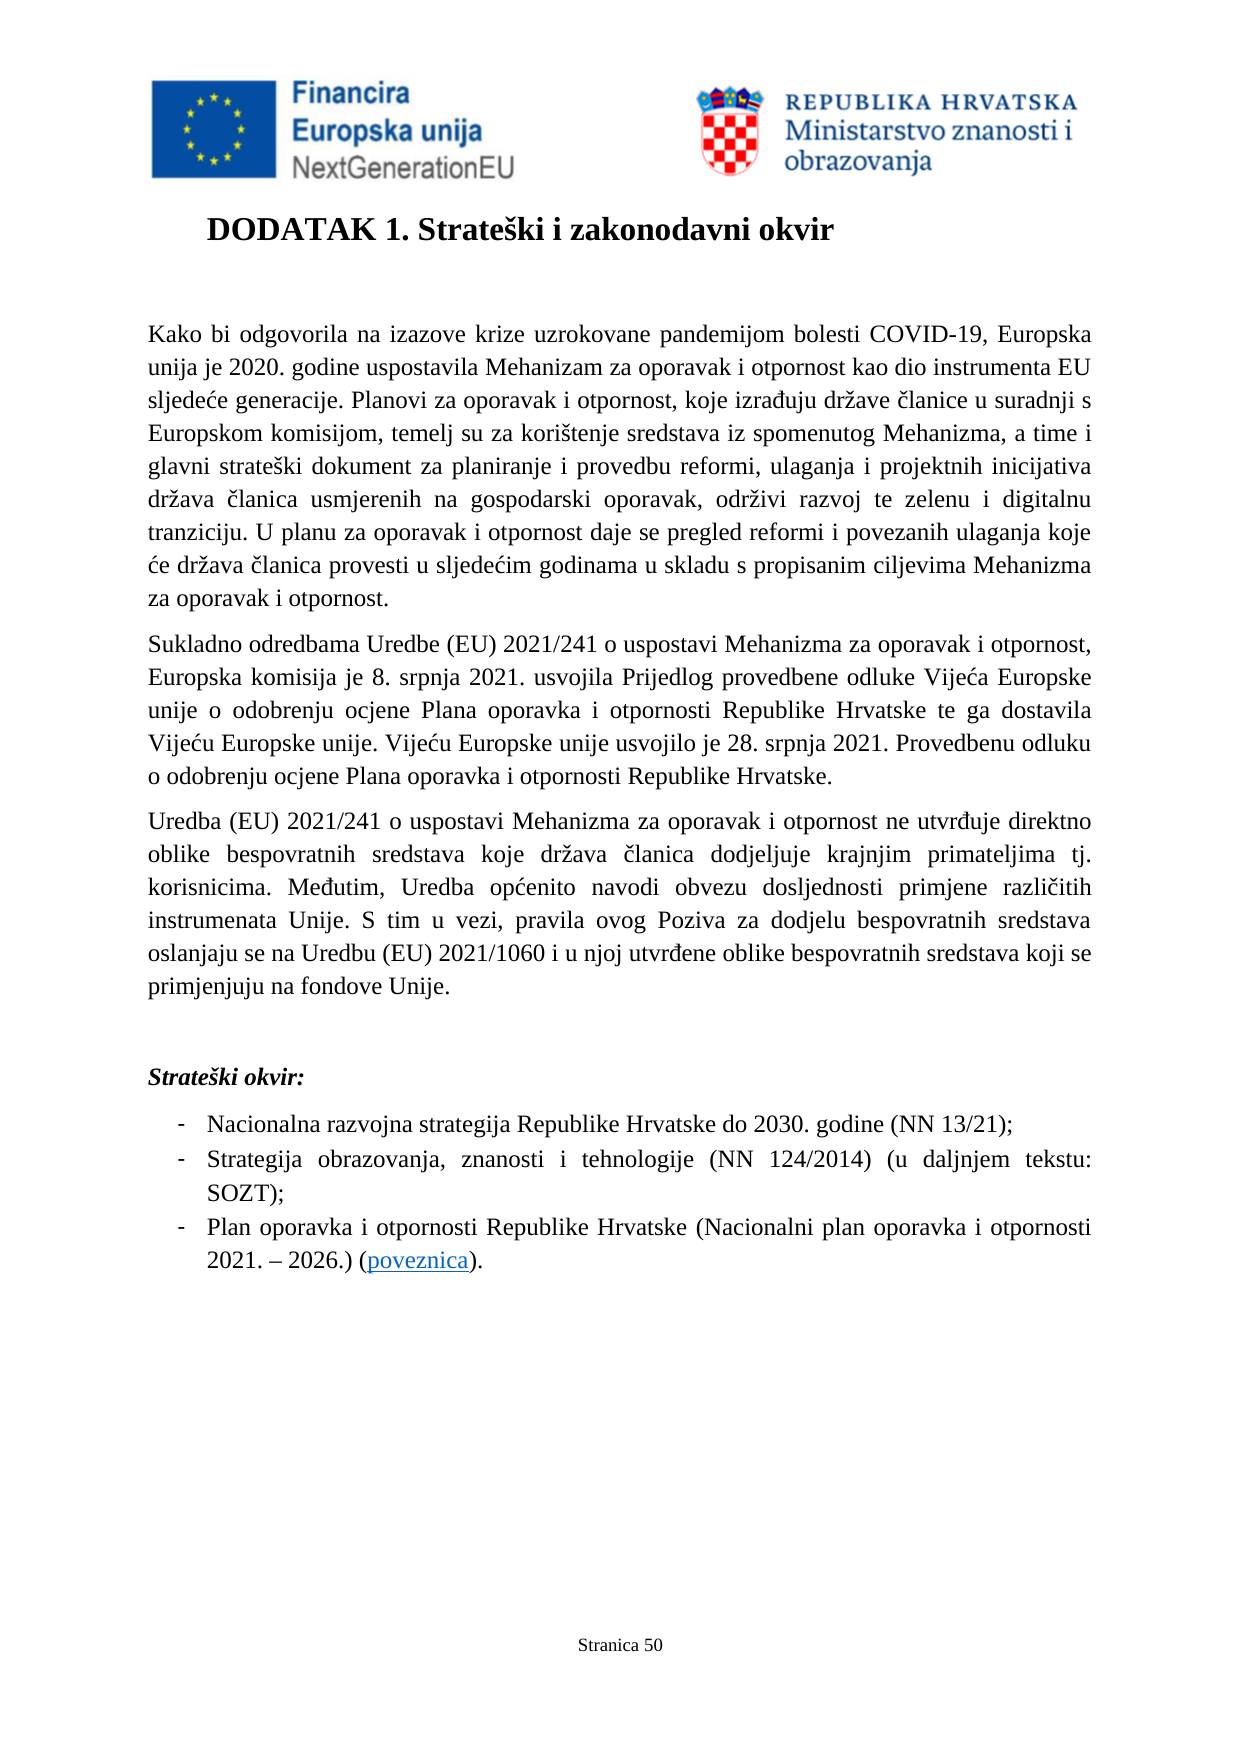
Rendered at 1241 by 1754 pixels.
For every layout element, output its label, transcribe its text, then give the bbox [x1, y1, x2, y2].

picture [147, 75, 537, 185]
text Uredba (EU) 2021/241 o uspostavi Mehanizma za oporavak i otpornost ne utvrđuje direktno oblike bespovratnih sredstava koje država članica dodjeljuje krajnjim primateljima tj. korisnicima. Međutim, Uredba općenito navodi obvezu dosljednosti primjene različitih instrumenata Unije. S tim u vezi, pravila ovog Poziva za dodjelu bespovratnih sredstava oslanjaju se na Uredbu (EU) 2021/1060 i u njoj utvrđene oblike bespovratnih sredstava koji se primjenjuju na fondove Unije. [148, 806, 1093, 1000]
text Kako bi odgovorila na izazove krize uzrokovane pandemijom bolesti COVID-19, Europska unija je 2020. godine uspostavila Mehanizam za oporavak i otpornost kao dio instrumenta EU sljedeće generacije. Planovi za oporavak i otpornost, koje izrađuju države članice u suradnji s Europskom komisijom, temelj su za korištenje sredstava iz spomenutog Mehanizma, a time i glavni strateški dokument za planiranje i provedbu reformi, ulaganja i projektnih inicijativa država članica usmjerenih na gospodarski oporavak, održivi razvoj te zelenu i digitalnu tranziciju. U planu za oporavak i otpornost daje se pregled reformi i povezanih ulaganja koje će država članica provesti u sljedećim godinama u skladu s propisanim ciljevima Mehanizma za oporavak i otpornost. [148, 319, 1093, 612]
text Strateški okvir: [148, 1062, 1093, 1091]
text Sukladno odredbama Uredbe (EU) 2021/241 o uspostavi Mehanizma za oporavak i otpornost, Europska komisija je 8. srpnja 2021. usvojila Prijedlog provedbene odluke Vijeća Europske unije o odobrenju ocjene Plana oporavka i otpornosti Republike Hrvatske te ga dostavila Vijeću Europske unije. Vijeću Europske unije usvojilo je 28. srpnja 2021. Provedbenu odluku o odobrenju ocjene Plana oporavka i otpornosti Republike Hrvatske. [148, 629, 1093, 789]
list Plan oporavka i otpornosti Republike Hrvatske (Nacionalni plan oporavka i otpornosti 2021. – 2026.) (poveznica). [177, 1211, 1093, 1274]
list Strategija obrazovanja, znanosti i tehnologije (NN 124/2014) (u daljnjem tekstu: SOZT); [177, 1143, 1093, 1207]
list Nacionalna razvojna strategija Republike Hrvatske do 2030. godine (NN 13/21); [177, 1108, 1093, 1138]
picture [686, 73, 1091, 185]
subtitle DODATAK 1. Strateški i zakonodavni okvir [207, 209, 1093, 248]
